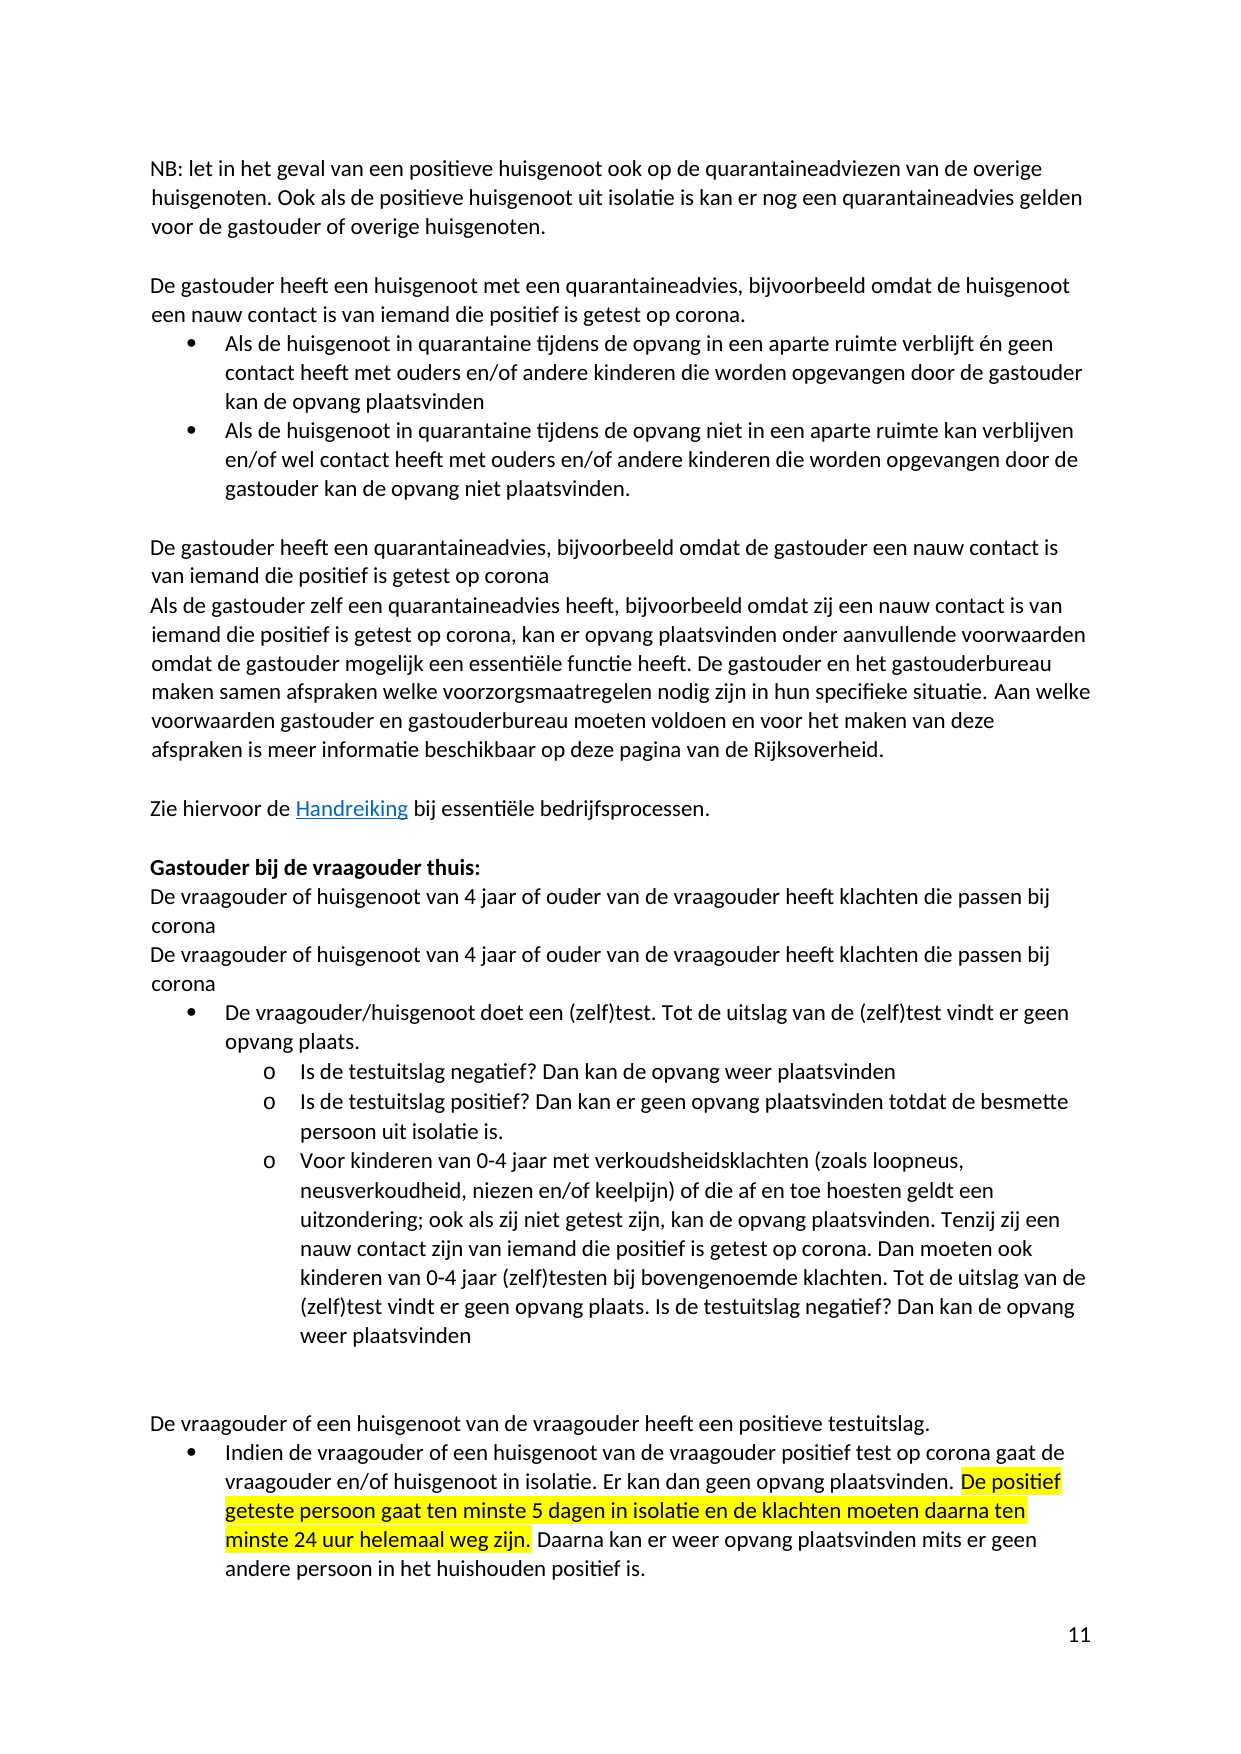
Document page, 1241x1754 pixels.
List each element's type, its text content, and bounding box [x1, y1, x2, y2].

list Is de testuitslag positief? Dan kan er geen opvang plaatsvinden totdat de besmette persoon uit isolatie is. [262, 1087, 1091, 1145]
text De gastouder heeft een quarantaineadvies, bijvoorbeeld omdat de gastouder een nauw contact is van iemand die positief is getest op corona [150, 533, 1091, 589]
list Is de testuitslag negatief? Dan kan de opvang weer plaatsvinden [262, 1057, 1091, 1086]
text Zie hiervoor de Handreiking bij essentiële bedrijfsprocessen. [150, 794, 1091, 822]
text De gastouder heeft een huisgenoot met een quarantaineadvies, bijvoorbeeld omdat de huisgenoot een nauw contact is van iemand die positief is getest op corona. [150, 271, 1091, 328]
list Indien de vraagouder of een huisgenoot van de vraagouder positief test op corona gaat de vraagouder en/of huisgenoot in isolatie. Er kan dan geen opvang plaatsvinden. De positief geteste persoon gaat ten minste 5 dagen in isolatie en de klachten moeten daarna ten minste 24 uur helemaal weg zijn. Daarna kan er weer opvang plaatsvinden mits er geen andere persoon in het huishouden positief is. [187, 1438, 1091, 1582]
text De vraagouder of een huisgenoot van de vraagouder heeft een positieve testuitslag. [150, 1409, 1091, 1437]
text Als de gastouder zelf een quarantaineadvies heeft, bijvoorbeeld omdat zij een nauw contact is van iemand die positief is getest op corona, kan er opvang plaatsvinden onder aanvullende voorwaarden omdat de gastouder mogelijk een essentiële functie heeft. De gastouder en het gastouderbureau maken samen afspraken welke voorzorgsmaatregelen nodig zijn in hun specifieke situatie. Aan welke voorwaarden gastouder en gastouderbureau moeten voldoen en voor het maken van deze afspraken is meer informatie beschikbaar op deze pagina van de Rijksoverheid. [150, 591, 1091, 763]
list De vraagouder/huisgenoot doet een (zelf)test. Tot de uitslag van de (zelf)test vindt er geen opvang plaats. [187, 998, 1091, 1055]
text De vraagouder of huisgenoot van 4 jaar of ouder van de vraagouder heeft klachten die passen bij corona [150, 882, 1091, 939]
list Als de huisgenoot in quarantaine tijdens de opvang in een aparte ruimte verblijft én geen contact heeft met ouders en/of andere kinderen die worden opgevangen door de gastouder kan de opvang plaatsvinden [187, 329, 1091, 415]
text NB: let in het geval van een positieve huisgenoot ook op de quarantaineadviezen van de overige huisgenoten. Ook als de positieve huisgenoot uit isolatie is kan er nog een quarantaineadvies gelden voor de gastouder of overige huisgenoten. [150, 154, 1091, 240]
text Gastouder bij de vraagouder thuis: [150, 853, 1091, 881]
list Voor kinderen van 0-4 jaar met verkoudsheidsklachten (zoals loopneus, neusverkoudheid, niezen en/of keelpijn) of die af en toe hoesten geldt een uitzondering; ook als zij niet getest zijn, kan de opvang plaatsvinden. Tenzij zij een nauw contact zijn van iemand die positief is getest op corona. Dan moeten ook kinderen van 0-4 jaar (zelf)testen bij bovengenoemde klachten. Tot de uitslag van de (zelf)test vindt er geen opvang plaats. Is de testuitslag negatief? Dan kan de opvang weer plaatsvinden [262, 1147, 1091, 1349]
text De vraagouder of huisgenoot van 4 jaar of ouder van de vraagouder heeft klachten die passen bij corona [150, 940, 1091, 997]
list Als de huisgenoot in quarantaine tijdens de opvang niet in een aparte ruimte kan verblijven en/of wel contact heeft met ouders en/of andere kinderen die worden opgevangen door de gastouder kan de opvang niet plaatsvinden. [187, 416, 1091, 502]
